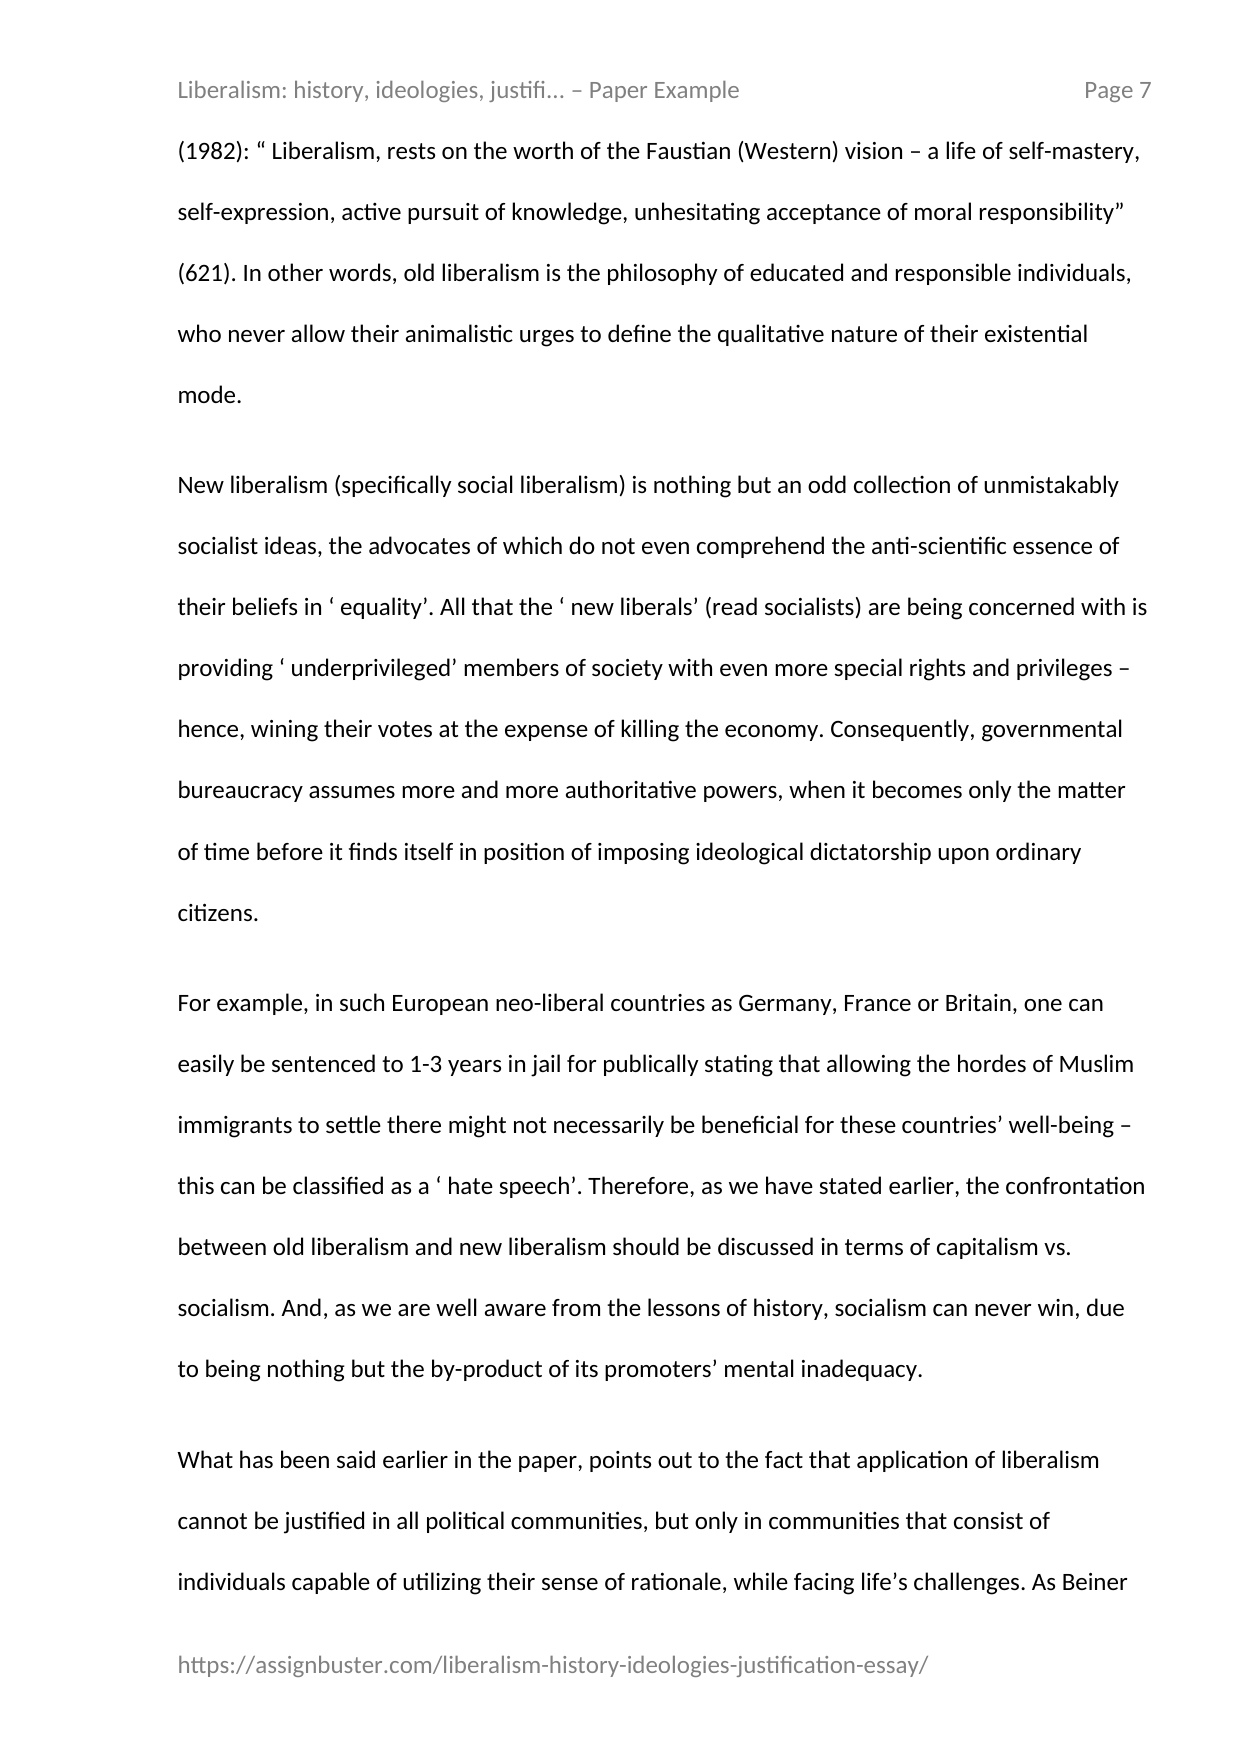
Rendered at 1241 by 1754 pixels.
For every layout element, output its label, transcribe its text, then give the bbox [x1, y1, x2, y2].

text New liberalism (specifically social liberalism) is nothing but an odd collection of unmistakably socialist ideas, the advocates of which do not even comprehend the anti-scientific essence of their beliefs in ‘ equality’. All that the ‘ new liberals’ (read socialists) are being concerned with is providing ‘ underprivileged’ members of society with even more special rights and privileges – hence, wining their votes at the expense of killing the economy. Consequently, governmental bureaucracy assumes more and more authoritative powers, when it becomes only the matter of time before it finds itself in position of imposing ideological dictatorship upon ordinary citizens. [177, 469, 1152, 927]
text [177, 135, 1152, 409]
text For example, in such European neo-liberal countries as Germany, France or Britain, one can easily be sentenced to 1-3 years in jail for publically stating that allowing the hordes of Muslim immigrants to settle there might not necessarily be beneficial for these countries’ well-being – this can be classified as a ‘ hate speech’. Therefore, as we have stated earlier, the confrontation between old liberalism and new liberalism should be discussed in terms of capitalism vs. socialism. And, as we are well aware from the lessons of history, socialism can never win, due to being nothing but the by-product of its promoters’ mental inadequacy. [177, 987, 1152, 1384]
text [177, 1444, 1152, 1597]
